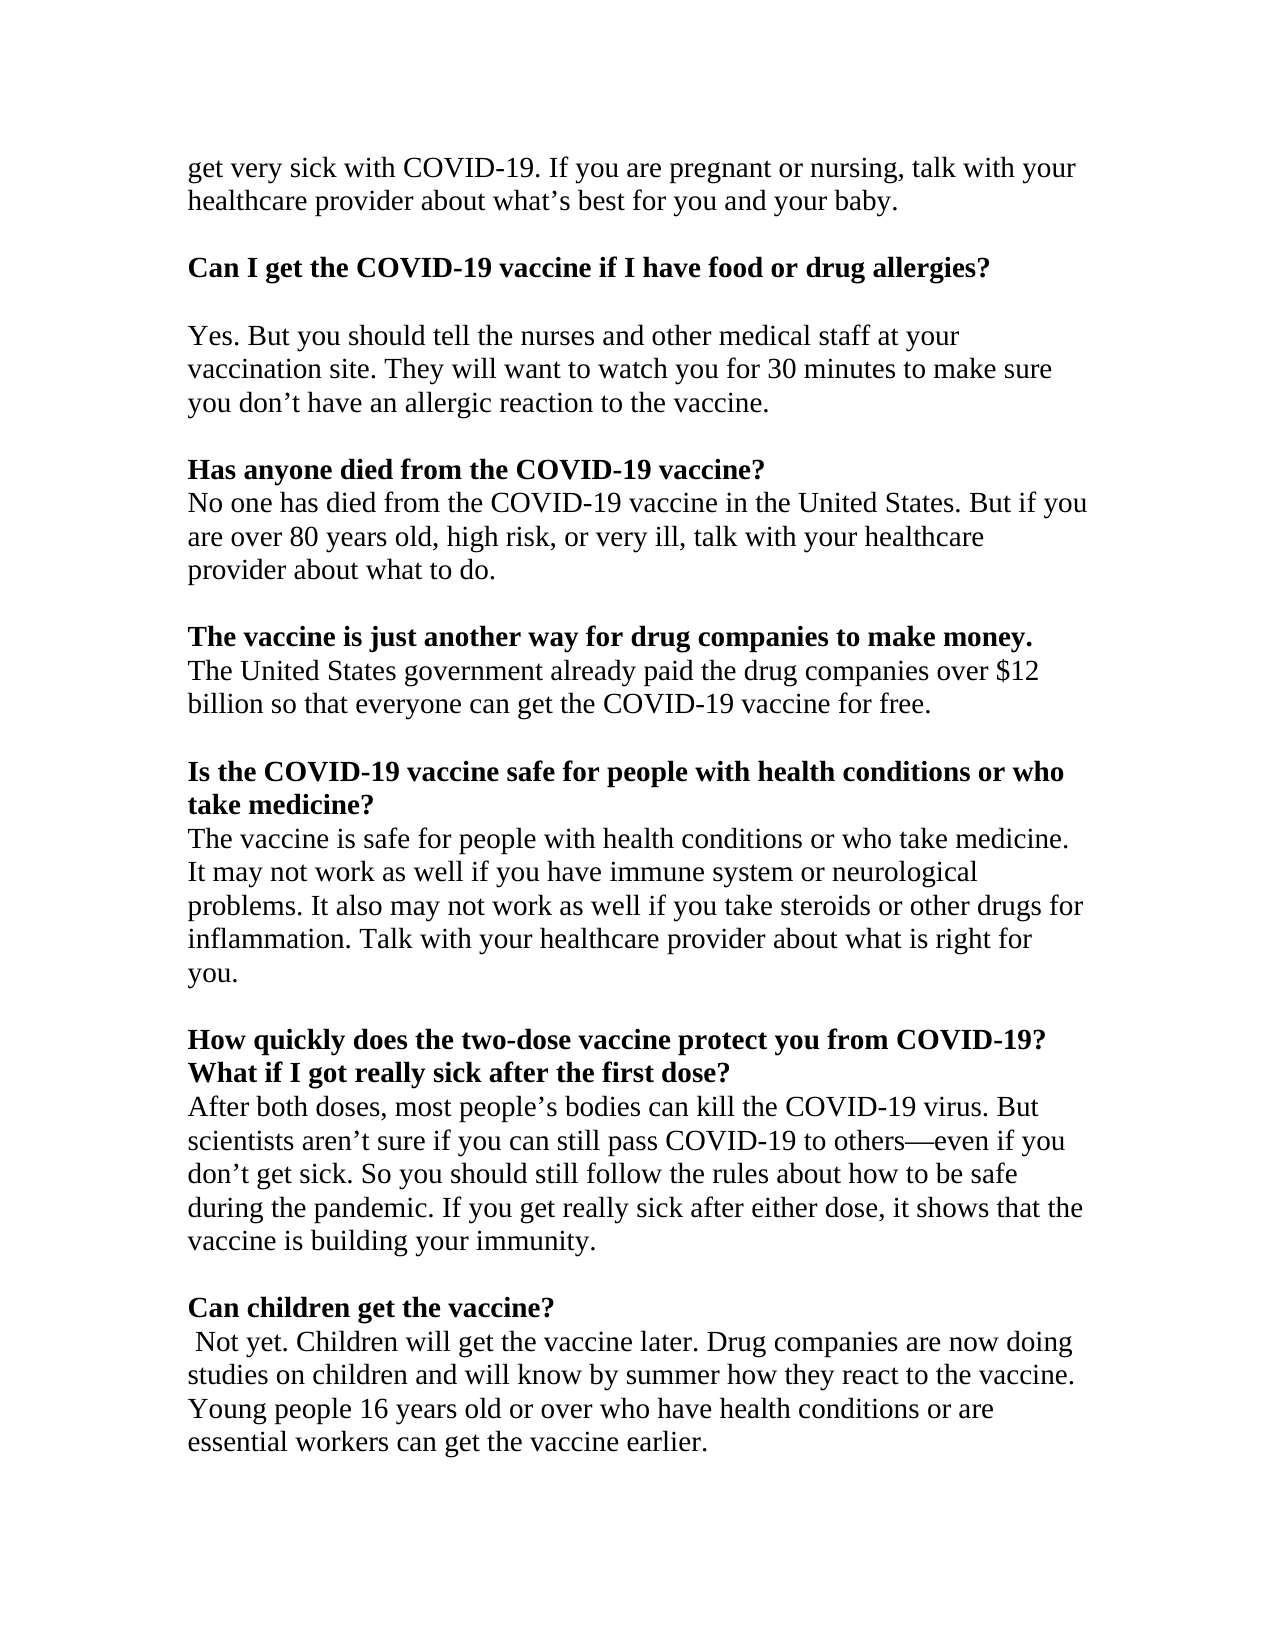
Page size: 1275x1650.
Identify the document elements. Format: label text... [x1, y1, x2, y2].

text Can I get the COVID-19 vaccine if I have food or drug allergies? [187, 251, 1087, 284]
text No one has died from the COVID-19 vaccine in the United States. But if you are over 80 years old, high risk, or very ill, talk with your healthcare provider about what to do. [187, 485, 1087, 586]
text The United States government already paid the drug companies over $12 billion so that everyone can get the COVID-19 vaccine for free. [187, 653, 1087, 720]
text The vaccine is just another way for drug companies to make money. [187, 619, 1087, 653]
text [187, 150, 1087, 217]
text Is the COVID-19 vaccine safe for people with health conditions or who take medicine? [187, 754, 1087, 821]
text How quickly does the two-dose vaccine protect you from COVID-19? What if I got really sick after the first dose? [187, 1022, 1087, 1089]
text Not yet. Children will get the vaccine later. Drug companies are now doing studies on children and will know by summer how they react to the vaccine. Young people 16 years old or over who have health conditions or are essential workers can get the vaccine earlier. [187, 1324, 1087, 1458]
text Has anyone died from the COVID-19 vaccine? [187, 452, 1087, 485]
text Can children get the vaccine? [187, 1290, 1087, 1324]
text Yes. But you should tell the nurses and other medical staff at your vaccination site. They will want to watch you for 30 minutes to make sure you don’t have an allergic reaction to the vaccine. [187, 318, 1087, 418]
text The vaccine is safe for people with health conditions or who take medicine. It may not work as well if you have immune system or neurological problems. It also may not work as well if you take steroids or other drugs for inflammation. Talk with your healthcare provider about what is right for you. [187, 821, 1087, 988]
text After both doses, most people’s bodies can kill the COVID-19 virus. But scientists aren’t sure if you can still pass COVID-19 to others—even if you don’t get sick. So you should still follow the rules about how to be safe during the pandemic. If you get really sick after either dose, it shows that the vaccine is building your immunity. [187, 1089, 1087, 1257]
